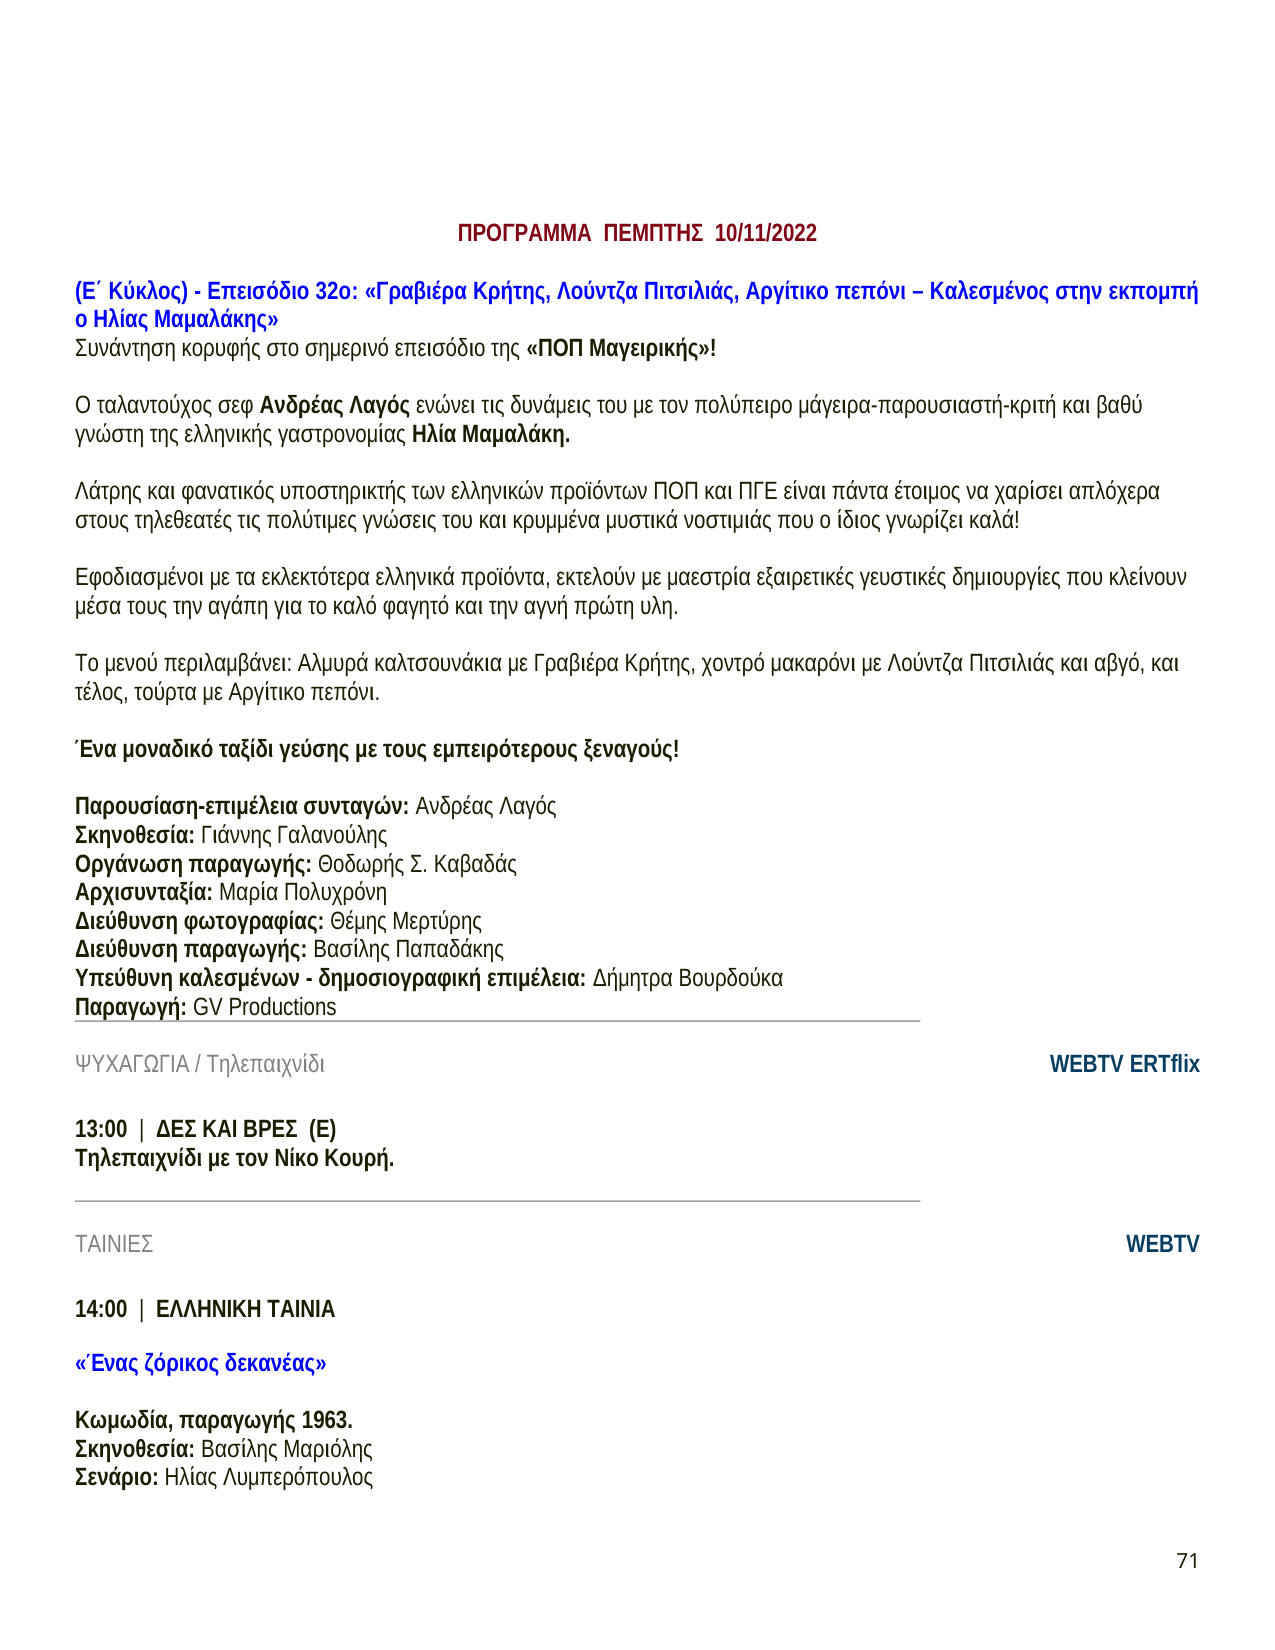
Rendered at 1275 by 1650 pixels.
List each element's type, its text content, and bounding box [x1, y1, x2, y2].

text Σενάριο: Ηλίας Λυμπερόπουλος [75, 1462, 1200, 1491]
text Κωμωδία, παραγωγής 1963. [75, 1405, 1200, 1434]
table_header ΤΑΙΝΙΕΣ [75, 1229, 637, 1258]
table_header WEBTV ERTflix [638, 1049, 1200, 1078]
text «Ένας ζόρικος δεκανέας» [75, 1348, 1200, 1376]
table_header WEBTV [638, 1229, 1200, 1258]
text Συνάντηση κορυφής στο σημερινό επεισόδιο της «ΠΟΠ Μαγειρικής»! Ο ταλαντούχος σεφ Ανδρέας Λαγός ενώνει τις δυνάμεις του με τον πολύπειρο μάγειρα-παρουσιαστή-κριτή και βαθύ γνώστη της ελληνικής γαστρονομίας Ηλία Μαμαλάκη. Λάτρης και φανατικός υποστηρικτής των ελληνικών προϊόντων ΠΟΠ και ΠΓΕ είναι πάντα έτοιμος να χαρίσει απλόχερα στους τηλεθεατές τις πολύτιμες γνώσεις του και κρυμμένα μυστικά νοστιμιάς που ο ίδιος γνωρίζει καλά! Εφοδιασμένοι με τα εκλεκτότερα ελληνικά προϊόντα, εκτελούν με μαεστρία εξαιρετικές γευστικές δημιουργίες που κλείνουν μέσα τους την αγάπη για το καλό φαγητό και την αγνή πρώτη υλη. Το μενού περιλαμβάνει: Αλμυρά καλτσουνάκια με Γραβιέρα Κρήτης, χοντρό μακαρόνι με Λούντζα Πιτσιλιάς και αβγό, και τέλος, τούρτα με Αργίτικο πεπόνι. Ένα μοναδικό ταξίδι γεύσης με τους εμπειρότερους ξεναγούς! [75, 333, 1200, 763]
text Τηλεπαιχνίδι με τον Νίκο Κουρή. [75, 1143, 1200, 1200]
text (Ε΄ Κύκλος) - Eπεισόδιο 32ο: «Γραβιέρα Κρήτης, Λούντζα Πιτσιλιάς, Αργίτικο πεπόνι – Καλεσμένος στην εκπομπή ο Ηλίας Μαμαλάκης» [75, 276, 1200, 333]
text Παρουσίαση-επιμέλεια συνταγών: Ανδρέας Λαγός Σκηνοθεσία: Γιάννης Γαλανούλης Οργάνωση παραγωγής: Θοδωρής Σ. Καβαδάς Αρχισυνταξία: Μαρία Πολυχρόνη Διεύθυνση φωτογραφίας: Θέμης Μερτύρης Διεύθυνση παραγωγής: Βασίλης Παπαδάκης Υπεύθυνη καλεσμένων - δημοσιογραφική επιμέλεια: Δήμητρα Βουρδούκα Παραγωγή: GV Productions [75, 763, 1200, 1020]
text 14:00 | ΕΛΛΗΝΙΚΗ ΤΑΙΝΙΑ [75, 1258, 1200, 1323]
text 13:00 | ΔΕΣ ΚΑΙ ΒΡΕΣ (E) [75, 1078, 1200, 1143]
text Σκηνοθεσία: Βασίλης Μαριόλης [75, 1434, 1200, 1462]
table_header ΨΥΧΑΓΩΓΙΑ / Τηλεπαιχνίδι [75, 1049, 637, 1078]
text ΠΡΟΓΡΑΜΜΑ ΠΕΜΠΤΗΣ 10/11/2022 [75, 218, 1200, 247]
